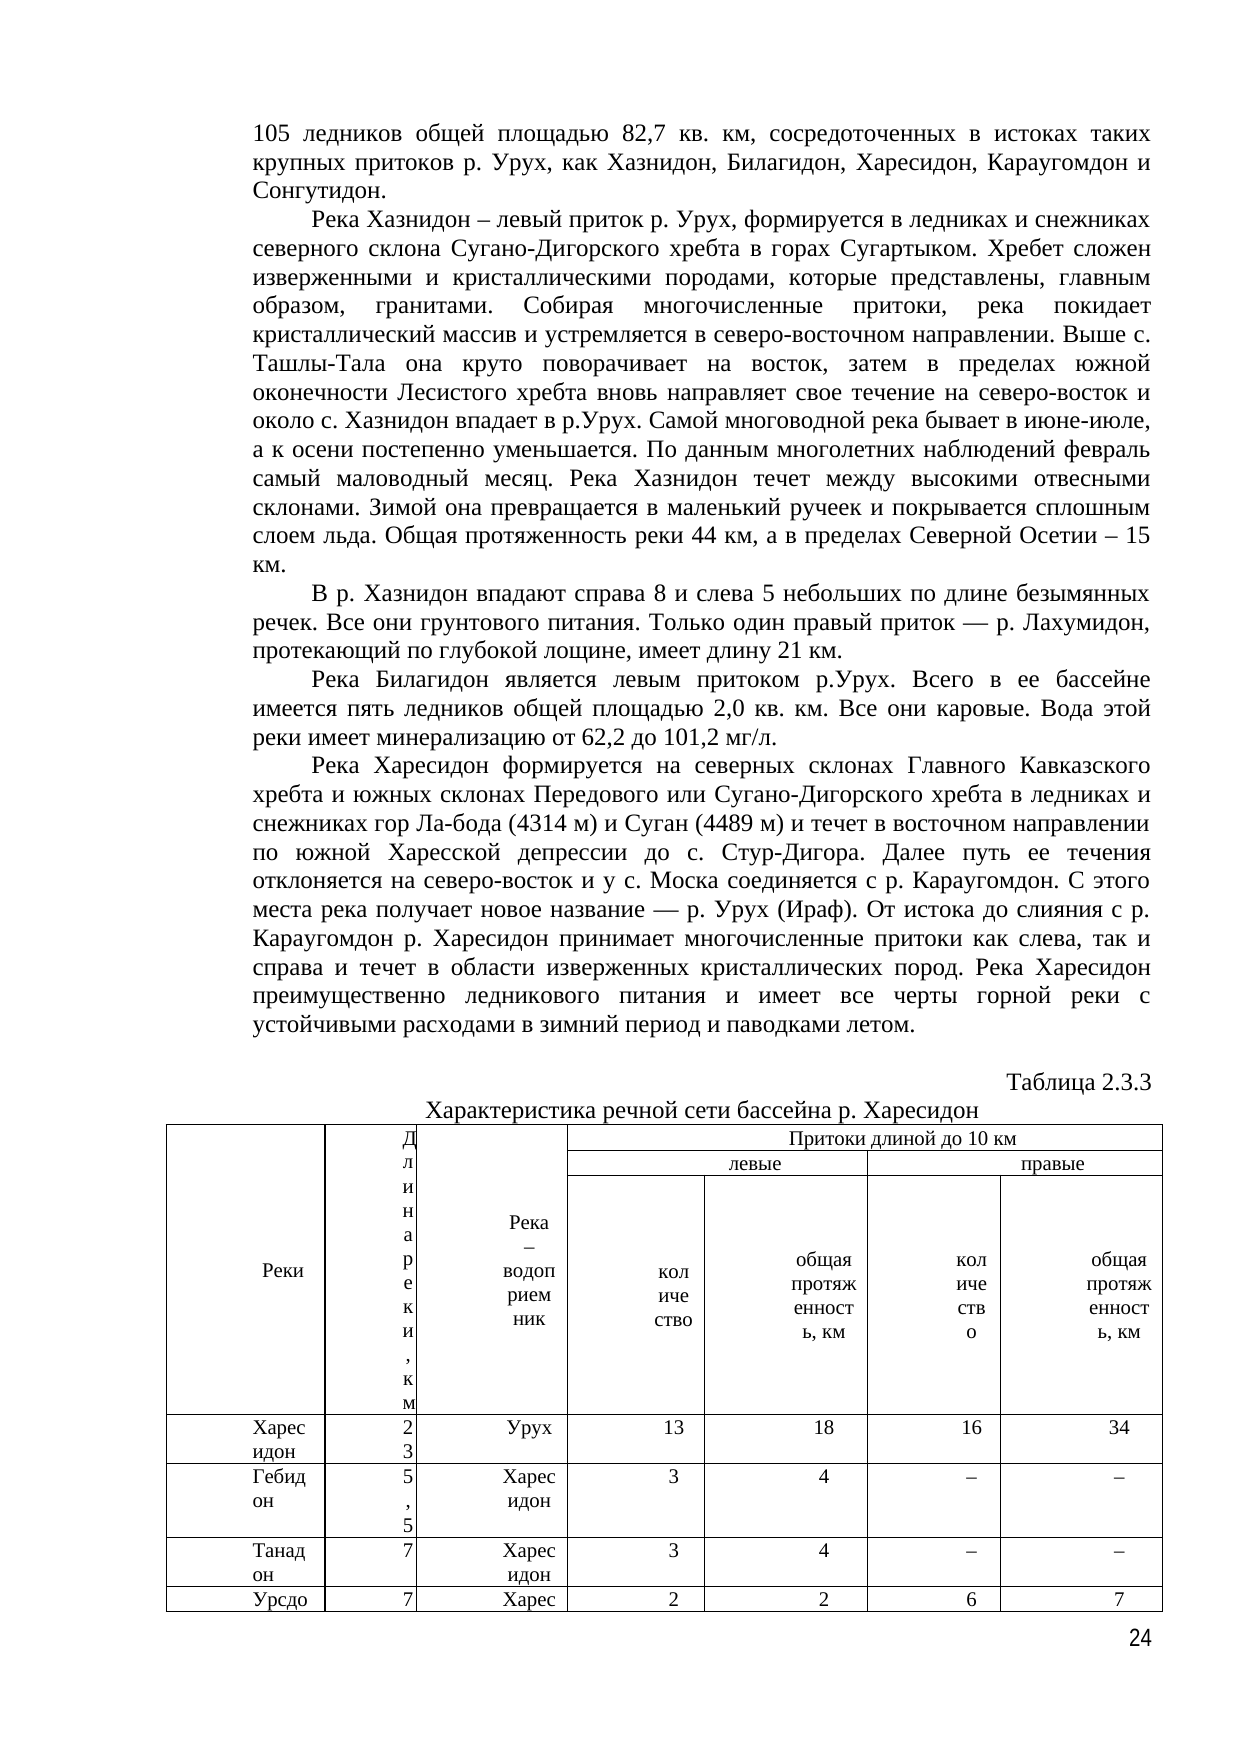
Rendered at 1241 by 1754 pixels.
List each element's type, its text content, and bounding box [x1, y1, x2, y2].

table_cell – [868, 1538, 1000, 1586]
table_cell Танадон [167, 1538, 324, 1586]
table_cell правые [868, 1151, 1162, 1174]
table_cell – [868, 1464, 1000, 1537]
table_cell 4 [705, 1538, 867, 1586]
table_cell Харесидон [167, 1415, 324, 1463]
table_cell 7 [326, 1538, 416, 1586]
table_header Длина реки, км [326, 1125, 416, 1414]
text В р. Хазнидон впадают справа 8 и слева 5 небольших по длине безымянных речек. Все они грунтового питания. Только один правый приток — р. Лахумидон, протекающий по глубокой лощине, имеет длину 21 км. [252, 578, 1152, 664]
text Река Харесидон формируется на северных склонах Главного Кавказского хребта и южных склонах Передового или Сугано-Дигорского хребта в ледниках и снежниках гор Ла-бода (4314 м) и Суган (4489 м) и течет в восточном направлении по южной Харесской депрессии до с. Стур-Дигора. Далее путь ее течения отклоняется на северо-восток и у с. Моска соединяется с р. Караугомдон. С этого места река получает новое название — р. Урух (Ираф). От истока до слияния с р. Караугомдон р. Харесидон принимает многочисленные притоки как слева, так и справа и течет в области изверженных кристаллических пород. Река Харесидон преимущественно ледникового питания и имеет все черты горной реки с устойчивыми расходами в зимний период и паводками летом. [252, 751, 1152, 1038]
table_cell 3 [568, 1464, 704, 1537]
table_cell 7 [1001, 1587, 1162, 1611]
table_cell 3 [568, 1538, 704, 1586]
table_cell Харесидон [417, 1587, 567, 1611]
text Река Билагидон является левым притоком р.Урух. Всего в ее бассейне имеется пять ледников общей площадью 2,0 кв. км. Все они каровые. Вода этой реки имеет минерализацию от 62,2 до 101,2 мг/л. [252, 664, 1152, 751]
table_cell 5,5 [326, 1464, 416, 1537]
table_cell 2 [705, 1587, 867, 1611]
table_cell Харесидон [417, 1538, 567, 1586]
table_cell 2 [568, 1587, 704, 1611]
table_cell 6 [868, 1587, 1000, 1611]
table_cell Урух [417, 1415, 567, 1463]
text Таблица 2.3.3 [252, 1067, 1152, 1096]
text Река Хазнидон – левый приток р. Урух, формируется в ледниках и снежниках северного склона Сугано-Дигорского хребта в горах Сугартыком. Хребет сложен изверженными и кристаллическими породами, которые представлены, главным образом, гранитами. Собирая многочисленные притоки, река покидает кристаллический массив и устремляется в северо-восточном направлении. Выше с. Ташлы-Тала она круто поворачивает на восток, затем в пределах южной оконечности Лесистого хребта вновь направляет свое течение на северо-восток и около с. Хазнидон впадает в р.Урух. Самой многоводной река бывает в июне-июле, а к осени постепенно уменьшается. По данным многолетних наблюдений февраль самый маловодный месяц. Река Хазнидон течет между высокими отвесными склонами. Зимой она превращается в маленький ручеек и покрывается сплошным слоем льда. Общая протяженность реки 44 км, а в пределах Северной Осетии – 15 км. [252, 204, 1152, 578]
table_header Река – водоприемник [417, 1125, 567, 1414]
table_cell – [1001, 1464, 1162, 1537]
table_cell общая протяженность, км [1001, 1176, 1162, 1414]
table_cell Гебидон [167, 1464, 324, 1537]
table_cell 34 [1001, 1415, 1162, 1463]
table_cell количество [868, 1176, 1000, 1414]
table_cell Харесидон [417, 1464, 567, 1537]
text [252, 118, 1152, 204]
table_cell 4 [705, 1464, 867, 1537]
table_cell Урсдон [167, 1587, 324, 1611]
table_cell 13 [568, 1415, 704, 1463]
table_cell общая протяженность, км [705, 1176, 867, 1414]
text Характеристика речной сети бассейна р. Харесидон [252, 1096, 1152, 1124]
table_cell левые [568, 1151, 867, 1174]
table_cell – [1001, 1538, 1162, 1586]
table_header Реки [167, 1125, 324, 1414]
table_header Притоки длиной до 10 км [568, 1125, 1162, 1149]
table_cell 16 [868, 1415, 1000, 1463]
table_cell 23 [326, 1415, 416, 1463]
table_cell количество [568, 1176, 704, 1414]
table_cell 7 [326, 1587, 416, 1611]
table_cell 18 [705, 1415, 867, 1463]
